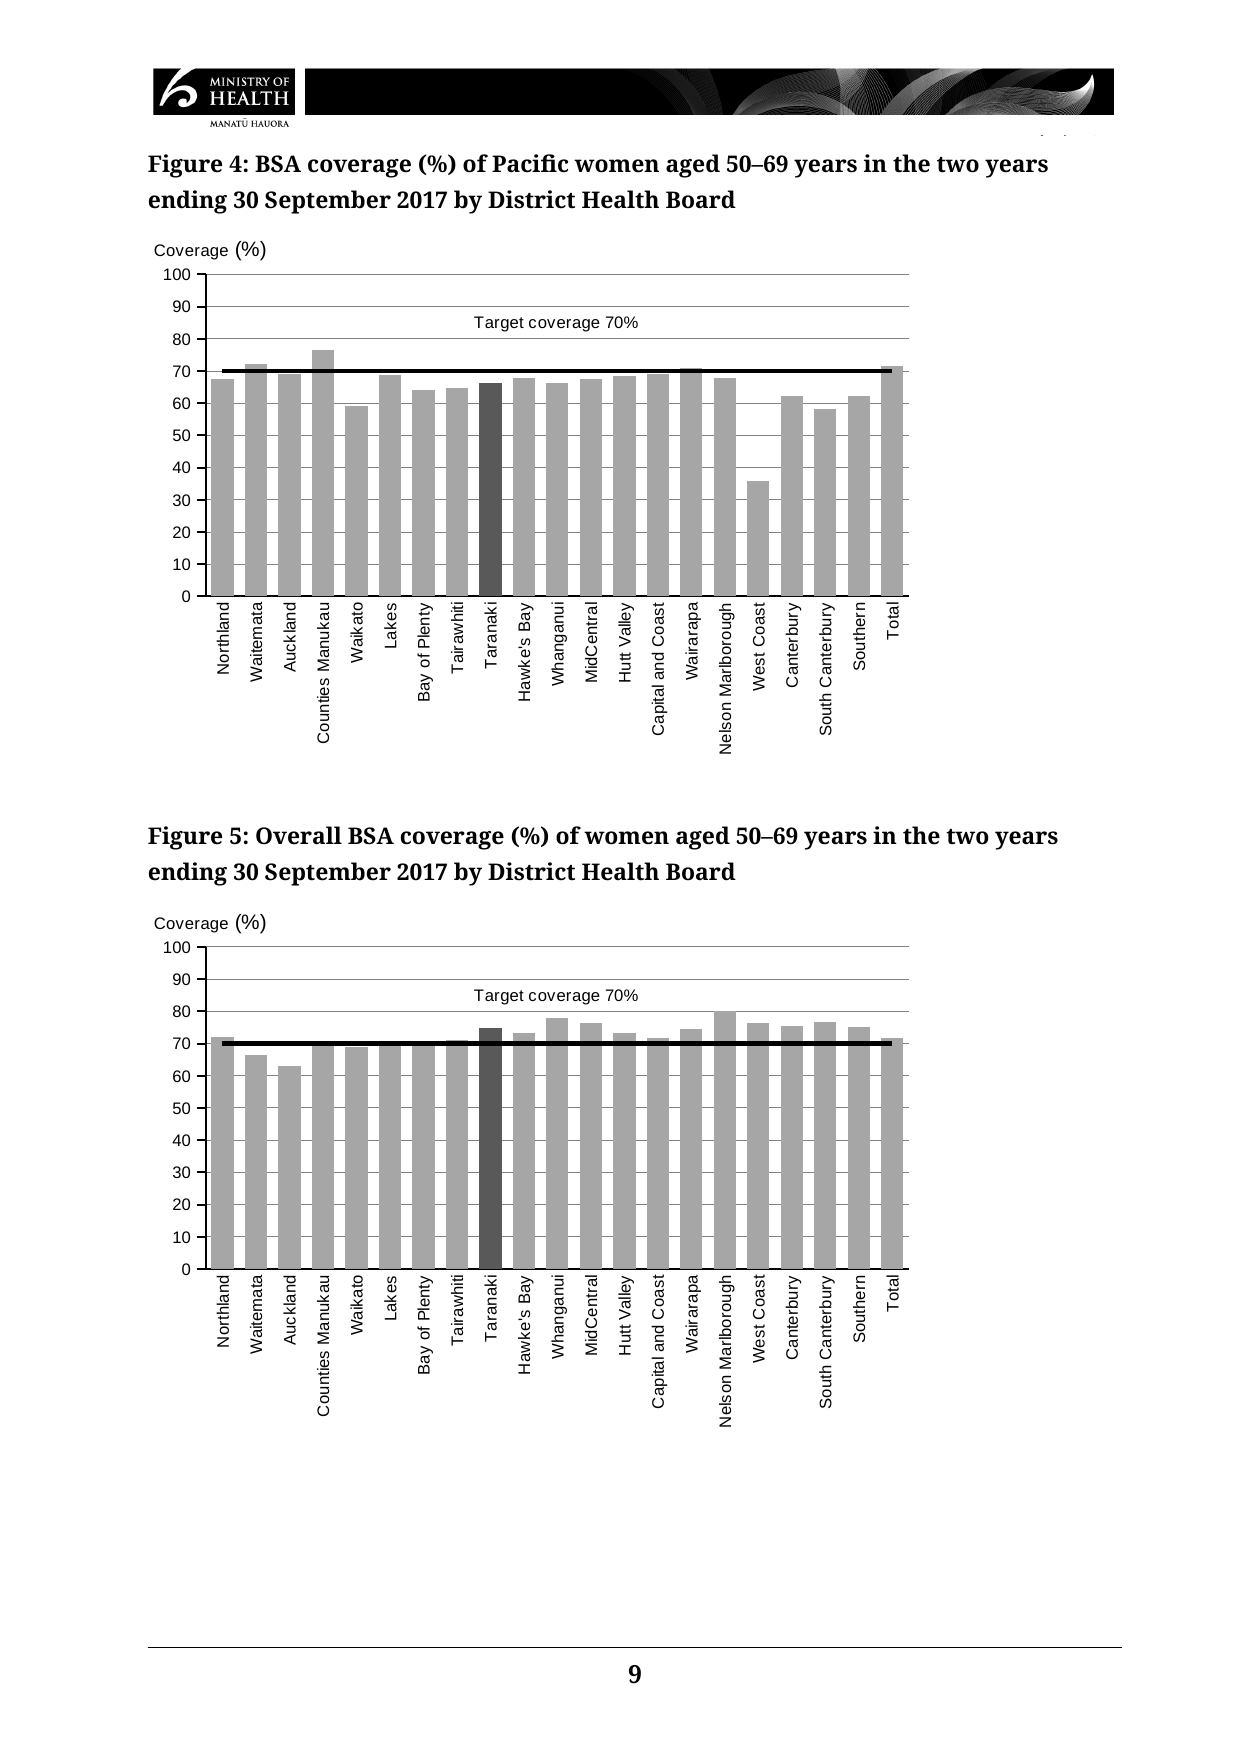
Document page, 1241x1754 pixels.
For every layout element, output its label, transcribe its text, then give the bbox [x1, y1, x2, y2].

text Figure 5: Overall BSA coverage (%) of women aged 50–69 years in the two years ending 30 September 2017 by District Health Board [148, 820, 1122, 887]
text Figure 4: BSA coverage (%) of Pacific women aged 50–69 years in the two years ending 30 September 2017 by District Health Board [148, 148, 1122, 215]
picture [147, 59, 1123, 136]
